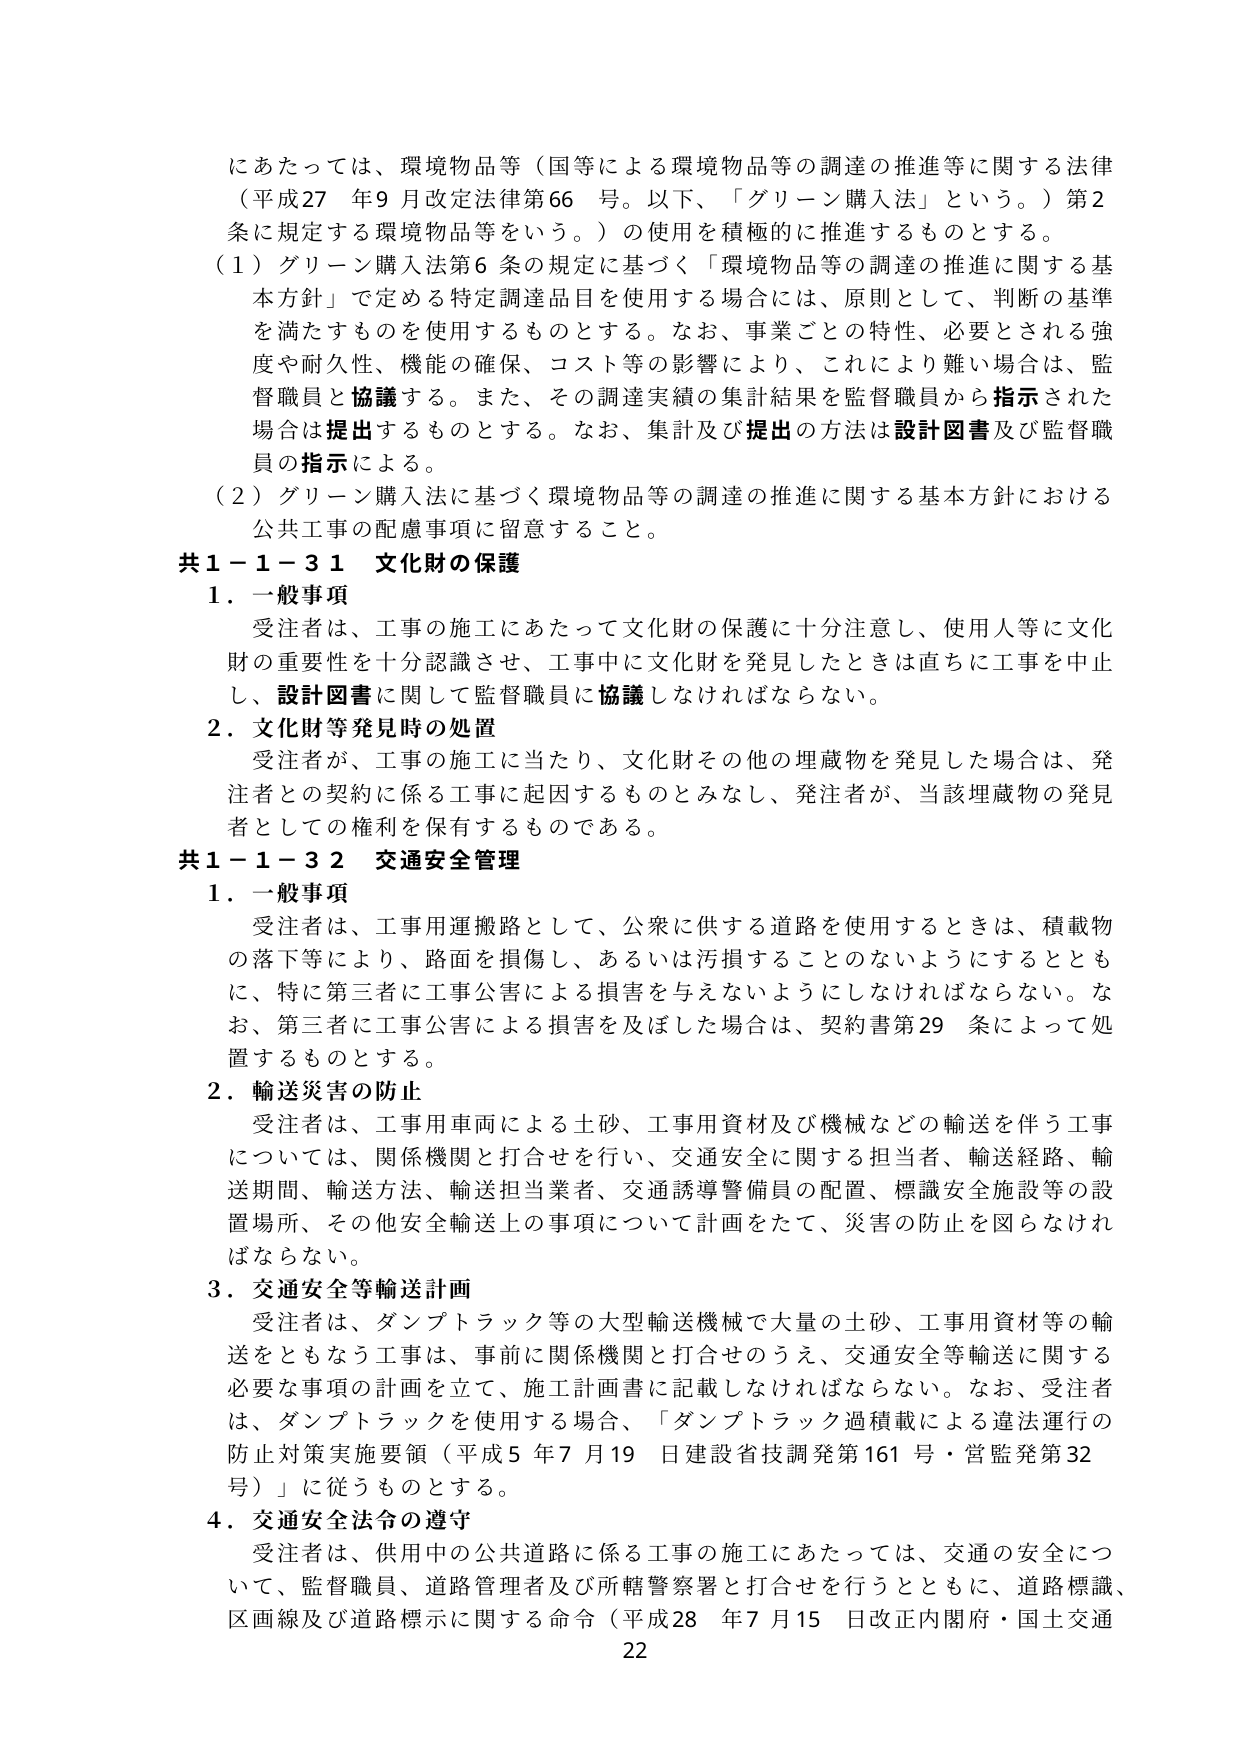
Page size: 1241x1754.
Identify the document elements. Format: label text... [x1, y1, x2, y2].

text 受注者は、工事用運搬路として、公衆に供する道路を使用するときは、積載物の落下等により、路面を損傷し、あるいは汚損することのないようにするとともに、特に第三者に工事公害による損害を与えないようにしなければならない。なお、第三者に工事公害による損害を及ぼした場合は、契約書第29条によって処置するものとする。 [218, 908, 1116, 1073]
text 共１－１－３２ 交通安全管理 [175, 842, 1116, 875]
text （１）グリーン購入法第6条の規定に基づく「環境物品等の調達の推進に関する基本方針」で定める特定調達品目を使用する場合には、原則として、判断の基準を満たすものを使用するものとする。なお、事業ごとの特性、必要とされる強度や耐久性、機能の確保、コスト等の影響により、これにより難い場合は、監督職員と協議する。また、その調達実績の集計結果を監督職員から指示された場合は提出するものとする。なお、集計及び提出の方法は設計図書及び監督職員の指示による。 [197, 248, 1116, 479]
text 受注者は、工事用車両による土砂、工事用資材及び機械などの輸送を伴う工事については、関係機関と打合せを行い、交通安全に関する担当者、輸送経路、輸送期間、輸送方法、輸送担当業者、交通誘導警備員の配置、標識安全施設等の設置場所、その他安全輸送上の事項について計画をたて、災害の防止を図らなければならない。 [218, 1106, 1116, 1271]
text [218, 1536, 1116, 1634]
text ２．文化財等発見時の処置 [197, 710, 1116, 743]
text ２．輸送災害の防止 [197, 1073, 1116, 1106]
text 共１－１－３１ 文化財の保護 [175, 545, 1116, 578]
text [218, 149, 1116, 248]
text 受注者は、ダンプトラック等の大型輸送機械で大量の土砂、工事用資材等の輸送をともなう工事は、事前に関係機関と打合せのうえ、交通安全等輸送に関する必要な事項の計画を立て、施工計画書に記載しなければならない。なお、受注者は、ダンプトラックを使用する場合、「ダンプトラック過積載による違法運行の防止対策実施要領（平成5年7月19日建設省技調発第161号・営監発第32号）」に従うものとする。 [218, 1304, 1116, 1502]
text 受注者が、工事の施工に当たり、文化財その他の埋蔵物を発見した場合は、発注者との契約に係る工事に起因するものとみなし、発注者が、当該埋蔵物の発見者としての権利を保有するものである。 [218, 743, 1116, 842]
text １．一般事項 [197, 578, 1116, 611]
text 受注者は、工事の施工にあたって文化財の保護に十分注意し、使用人等に文化財の重要性を十分認識させ、工事中に文化財を発見したときは直ちに工事を中止し、設計図書に関して監督職員に協議しなければならない。 [218, 611, 1116, 710]
text １．一般事項 [197, 875, 1116, 908]
text （２）グリーン購入法に基づく環境物品等の調達の推進に関する基本方針における公共工事の配慮事項に留意すること。 [197, 479, 1116, 545]
text ３．交通安全等輸送計画 [197, 1271, 1116, 1304]
text ４．交通安全法令の遵守 [197, 1502, 1116, 1536]
